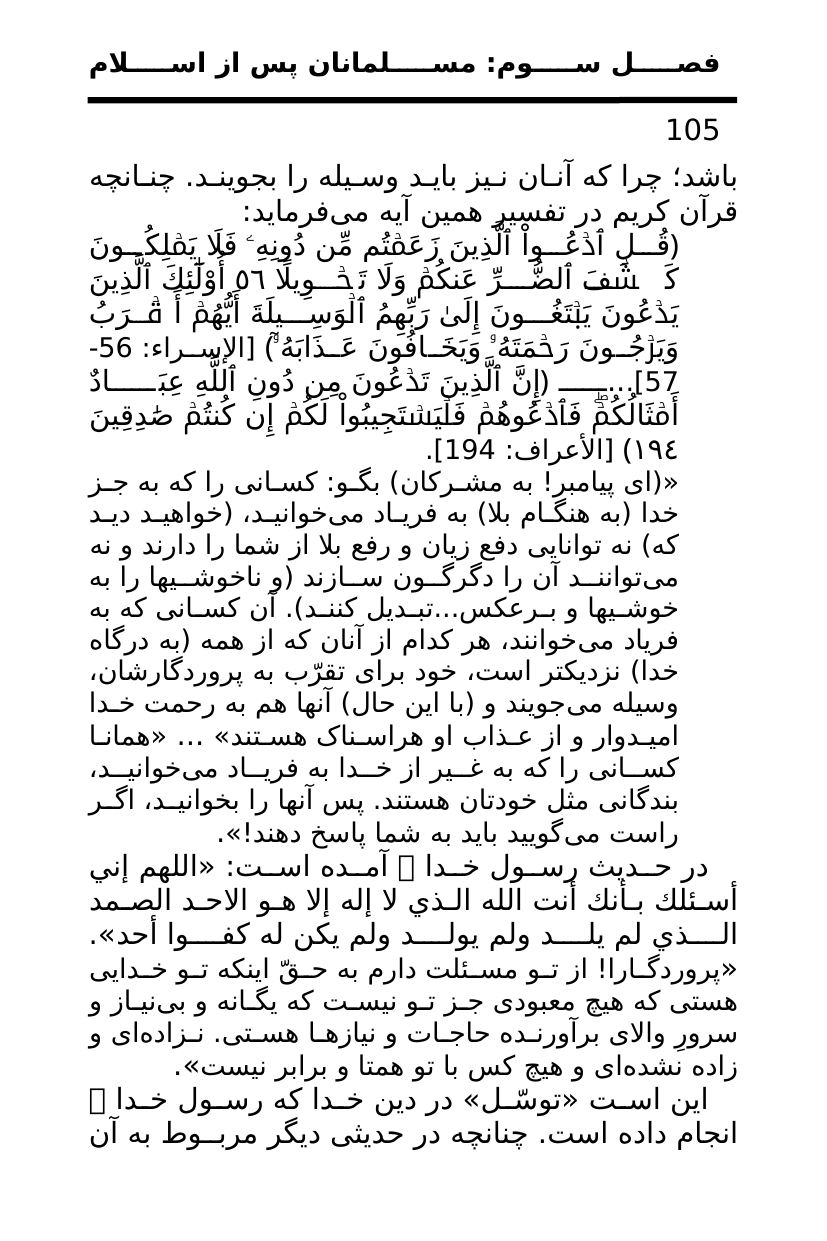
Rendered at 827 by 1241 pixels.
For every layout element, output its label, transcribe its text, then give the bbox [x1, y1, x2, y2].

text ﴿قُلِ ٱدۡعُواْ ٱلَّذِينَ زَعَمۡتُم مِّن دُونِهِۦ فَلَا يَمۡلِكُونَ كَشۡفَ ٱلضُّرِّ عَنكُمۡ وَلَا تَحۡوِيلًا ٥٦ أُوْلَٰٓئِكَ ٱلَّذِينَ يَدۡعُونَ يَبۡتَغُونَ إِلَىٰ رَبِّهِمُ ٱلۡوَسِيلَةَ أَيُّهُمۡ أَقۡرَبُ وَيَرۡجُونَ رَحۡمَتَهُۥ وَيَخَافُونَ عَذَابَهُۥٓ﴾ [الإسراء: 56-57]... ﴿إِنَّ ٱلَّذِينَ تَدۡعُونَ مِن دُونِ ٱللَّهِ عِبَادٌ أَمۡثَالُكُمۡۖ فَٱدۡعُوهُمۡ فَلۡيَسۡتَجِيبُواْ لَكُمۡ إِن كُنتُمۡ صَٰدِقِينَ ١٩٤﴾ [الأعراف: 194]. [89, 228, 679, 466]
text در حدیث‌ رسول‌ خدا آمده‌ است‌: «اللهم‌ إني‌ أسئلك‌ بأنك‌ أنت‌ الله‌ الذي‌ لا إله‌ إلا هو الاحد الصمد الذي‌ لم‌ يلد ولم‌ يولد ولم‌ يكن‌ له‌ كفوا أحد». «پروردگارا! از تو مسئلت‌ دارم‌ به‌ حقّ اینكه‌ تو خدایی‌ هستی‌ كه‌ هیچ‌ معبودی‌ جز تو نیست‌ كه‌ یگانه‌ و بی‌نیاز و سرورِ والای برآورنده‌ حاجات‌ و نیازها هستی‌. نزاده‌ای‌ و زاده‌ نشده‌ای‌ و هیچ‌ كس‌ با تو همتا و برابر نیست‌». [89, 850, 738, 1083]
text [89, 159, 738, 228]
text «(ای‌ پیامبر! به‌ مشركان‌) بگو: كسانی‌ را كه‌ به‌ جز خدا (به‌ هنگام‌ بلا) به‌ فریاد می‌خوانید، (خواهید دید كه‌) نه‌ توانایی‌ دفع‌ زیان‌ و رفع‌ بلا از شما را دارند و نه‌ می‌توانند آن‌ را دگرگون‌ سازند (و ناخوشیها را به‌ خوشیها و برعكس‌...تبدیل‌ كنند). آن‌ كسانی‌ كه‌ به‌ فریاد می‌خوانند، هر كدام‌ از آنان‌ كه‌ از همه‌ (به‌ درگاه‌ خدا) نزدیكتر است‌، خود برای‌ تقرّب‌ به‌ پروردگارشان‌، وسیله‌ می‌جویند و (با این‌ حال‌) آنها هم‌ به‌ رحمت‌ خدا امیدوار و از عذاب‌ او هراسناک هستند» ... «همانا كسانی‌ را كه‌ به‌ غیر از خدا به‌ فریاد می‌خوانید، بندگانی‌ مثل‌ خودتان‌ هستند. پس‌ آنها را بخوانید، اگر راست‌ می‌گویید باید به‌ شما پاسخ‌ دهند!». [89, 466, 679, 850]
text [89, 1083, 738, 1151]
